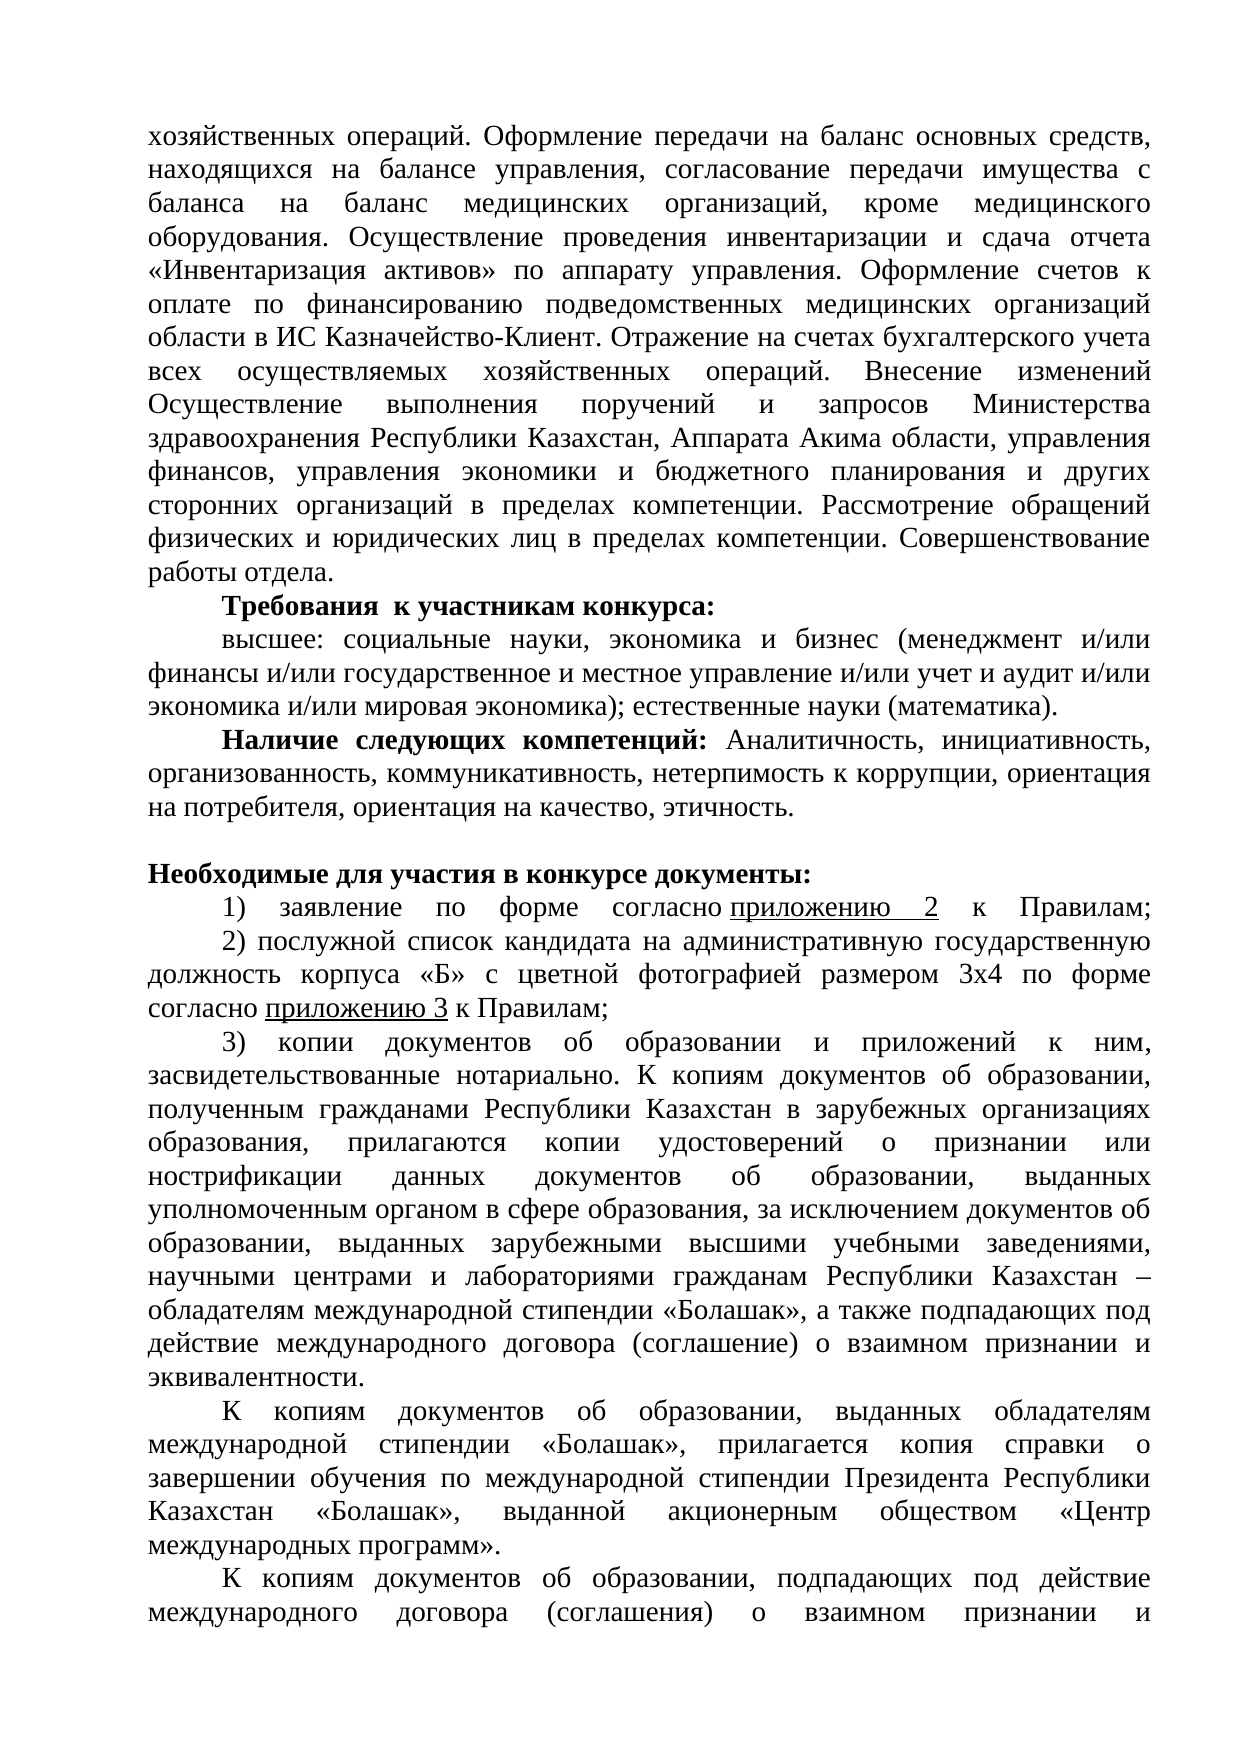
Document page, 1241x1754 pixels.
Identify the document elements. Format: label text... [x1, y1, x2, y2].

text Требования к участникам конкурса: [148, 588, 1152, 621]
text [148, 118, 1152, 588]
text К копиям документов об образовании, выданных обладателям международной стипендии «Болашак», прилагается копия справки о завершении обучения по международной стипендии Президента Республики Казахстан «Болашак», выданной акционерным обществом «Центр международных программ». [148, 1393, 1152, 1560]
text 3) копии документов об образовании и приложений к ним, засвидетельствованные нотариально. К копиям документов об образовании, полученным гражданами Республики Казахстан в зарубежных организациях образования, прилагаются копии удостоверений о признании или нострификации данных документов об образовании, выданных уполномоченным органом в сфере образования, за исключением документов об образовании, выданных зарубежными высшими учебными заведениями, научными центрами и лабораториями гражданам Республики Казахстан – обладателям международной стипендии «Болашак», а также подпадающих под действие международного договора (соглашение) о взаимном признании и эквивалентности. [148, 1024, 1152, 1393]
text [148, 1560, 1152, 1627]
text Наличие следующих компетенций: Аналитичность, инициативность, организованность, коммуникативность, нетерпимость к коррупции, ориентация на потребителя, ориентация на качество, этичность. [148, 722, 1152, 822]
text 1) заявление по форме согласно приложению 2 к Правилам; 2) послужной список кандидата на административную государственную должность корпуса «Б» с цветной фотографией размером 3х4 по форме согласно приложению 3 к Правилам; [148, 889, 1152, 1024]
text высшее: социальные науки, экономика и бизнес (менеджмент и/или финансы и/или государственное и местное управление и/или учет и аудит и/или экономика и/или мировая экономика); естественные науки (математика). [148, 621, 1152, 722]
text Необходимые для участия в конкурсе документы: [148, 856, 1152, 889]
